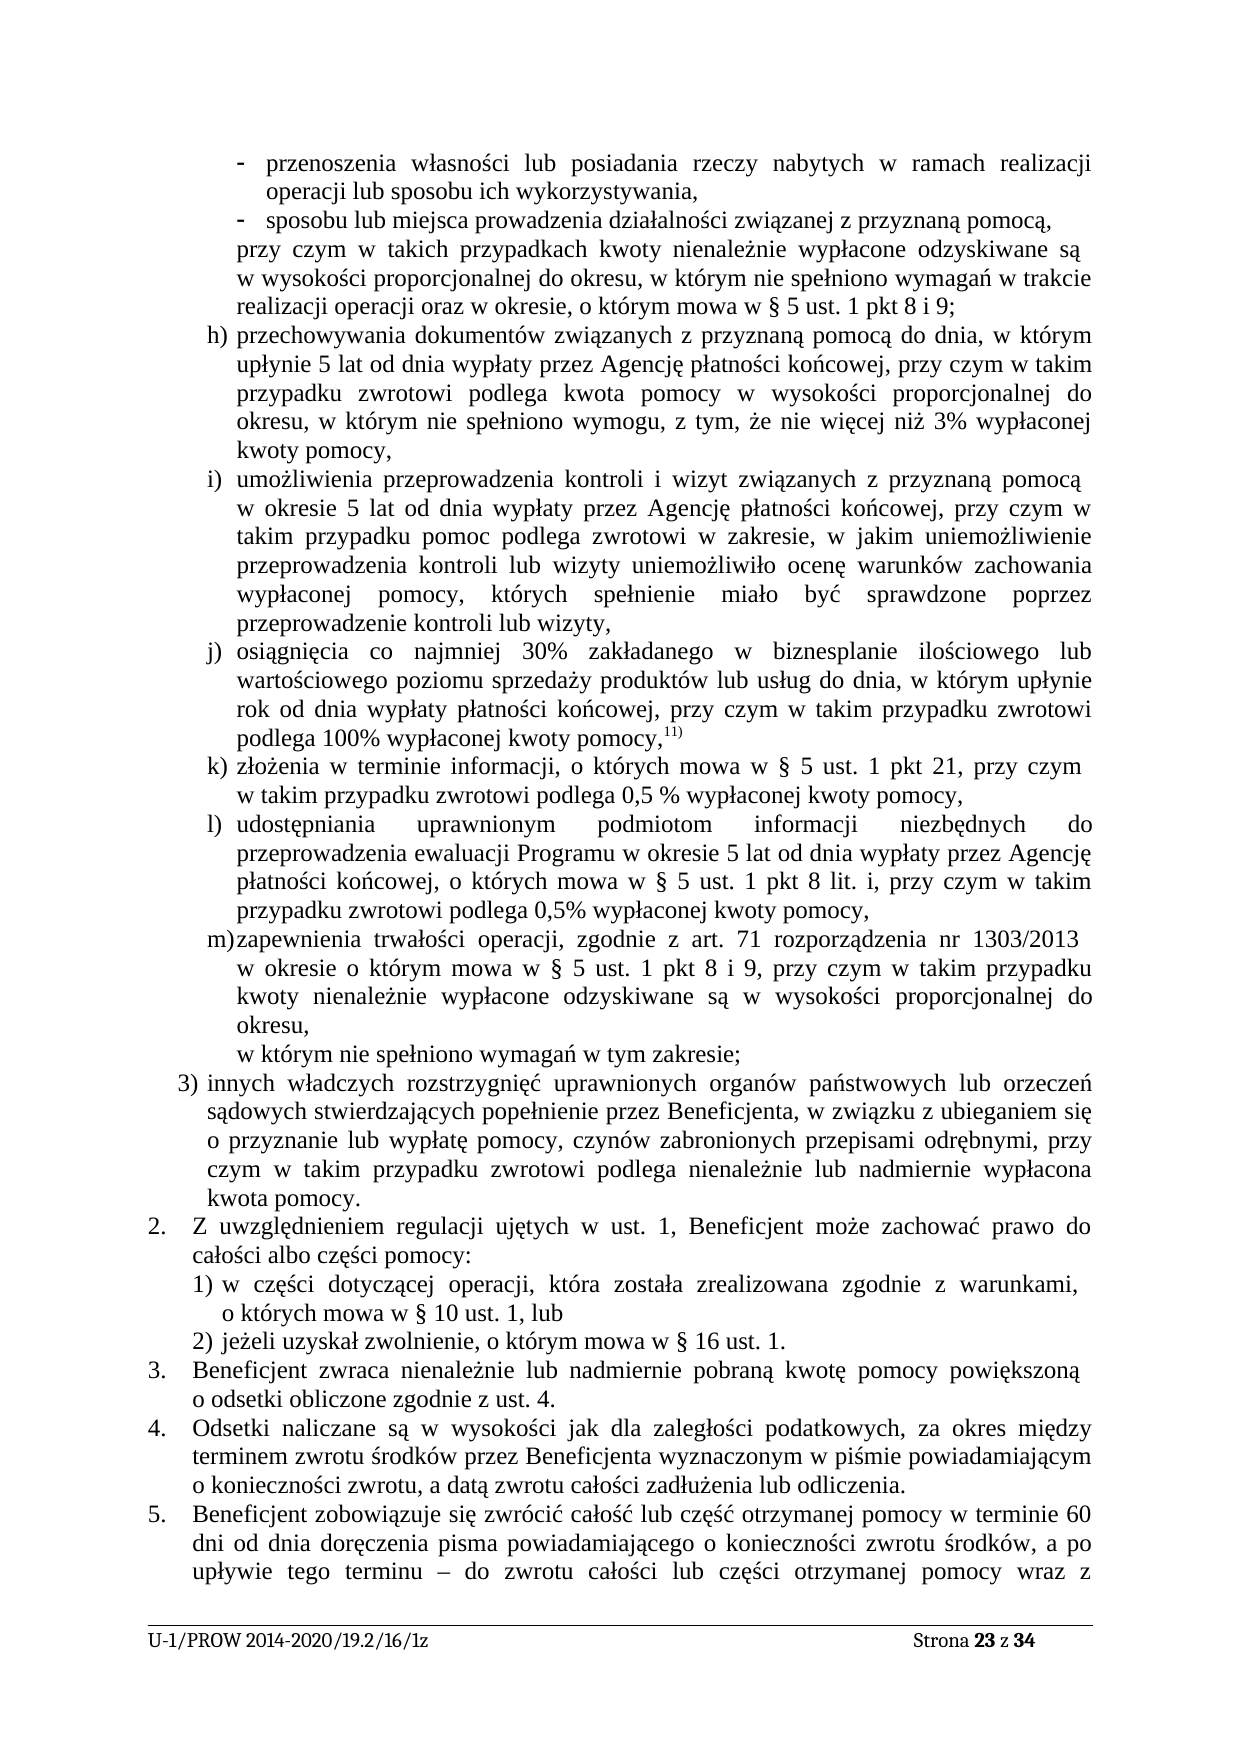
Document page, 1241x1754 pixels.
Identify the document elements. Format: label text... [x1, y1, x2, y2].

list w części dotyczącej operacji, która została zrealizowana zgodnie z warunkami, o których mowa w § 10 ust. 1, lub [192, 1269, 1093, 1326]
list przenoszenia własności lub posiadania rzeczy nabytych w ramach realizacji operacji lub sposobu ich wykorzystywania, [236, 148, 1093, 205]
list zapewnienia trwałości operacji, zgodnie z art. 71 rozporządzenia nr 1303/2013 w okresie o którym mowa w § 5 ust. 1 pkt 8 i 9, przy czym w takim przypadku kwoty nienależnie wypłacone odzyskiwane są w wysokości proporcjonalnej do okresu, w którym nie spełniono wymagań w tym zakresie; [207, 924, 1093, 1068]
list udostępniania uprawnionym podmiotom informacji niezbędnych do przeprowadzenia ewaluacji Programu w okresie 5 lat od dnia wypłaty przez Agencję płatności końcowej, o których mowa w § 5 ust. 1 pkt 8 lit. i, przy czym w takim przypadku zwrotowi podlega 0,5% wypłaconej kwoty pomocy, [207, 809, 1093, 924]
list jeżeli uzyskał zwolnienie, o którym mowa w § 16 ust. 1. [192, 1326, 1093, 1355]
list umożliwienia przeprowadzenia kontroli i wizyt związanych z przyznaną pomocą w okresie 5 lat od dnia wypłaty przez Agencję płatności końcowej, przy czym w takim przypadku pomoc podlega zwrotowi w zakresie, w jakim uniemożliwienie przeprowadzenia kontroli lub wizyty uniemożliwiło ocenę warunków zachowania wypłaconej pomocy, których spełnienie miało być sprawdzone poprzez przeprowadzenie kontroli lub wizyty, [207, 464, 1093, 636]
list Beneficjent zwraca nienależnie lub nadmiernie pobraną kwotę pomocy powiększoną o odsetki obliczone zgodnie z ust. 4. [148, 1355, 1093, 1413]
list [148, 1499, 1093, 1585]
list złożenia w terminie informacji, o których mowa w § 5 ust. 1 pkt 21, przy czym w takim przypadku zwrotowi podlega 0,5 % wypłaconej kwoty pomocy, [207, 751, 1093, 809]
list innych władczych rozstrzygnięć uprawnionych organów państwowych lub orzeczeń sądowych stwierdzających popełnienie przez Beneficjenta, w związku z ubieganiem się o przyznanie lub wypłatę pomocy, czynów zabronionych przepisami odrębnymi, przy czym w takim przypadku zwrotowi podlega nienależnie lub nadmiernie wypłacona kwota pomocy. [177, 1068, 1093, 1211]
list Z uwzględnieniem regulacji ujętych w ust. 1, Beneficjent może zachować prawo do całości albo części pomocy: [148, 1211, 1093, 1269]
list sposobu lub miejsca prowadzenia działalności związanej z przyznaną pomocą, [236, 205, 1093, 234]
list przechowywania dokumentów związanych z przyznaną pomocą do dnia, w którym upłynie 5 lat od dnia wypłaty przez Agencję płatności końcowej, przy czym w takim przypadku zwrotowi podlega kwota pomocy w wysokości proporcjonalnej do okresu, w którym nie spełniono wymogu, z tym, że nie więcej niż 3% wypłaconej kwoty pomocy, [207, 320, 1093, 464]
list Odsetki naliczane są w wysokości jak dla zaległości podatkowych, za okres między terminem zwrotu środków przez Beneficjenta wyznaczonym w piśmie powiadamiającym o konieczności zwrotu, a datą zwrotu całości zadłużenia lub odliczenia. [148, 1413, 1093, 1499]
list osiągnięcia co najmniej 30% zakładanego w biznesplanie ilościowego lub wartościowego poziomu sprzedaży produktów lub usług do dnia, w którym upłynie rok od dnia wypłaty płatności końcowej, przy czym w takim przypadku zwrotowi podlega 100% wypłaconej kwoty pomocy,11) [207, 636, 1093, 751]
list przy czym w takich przypadkach kwoty nienależnie wypłacone odzyskiwane są w wysokości proporcjonalnej do okresu, w którym nie spełniono wymagań w trakcie realizacji operacji oraz w okresie, o którym mowa w § 5 ust. 1 pkt 8 i 9; [236, 234, 1093, 320]
